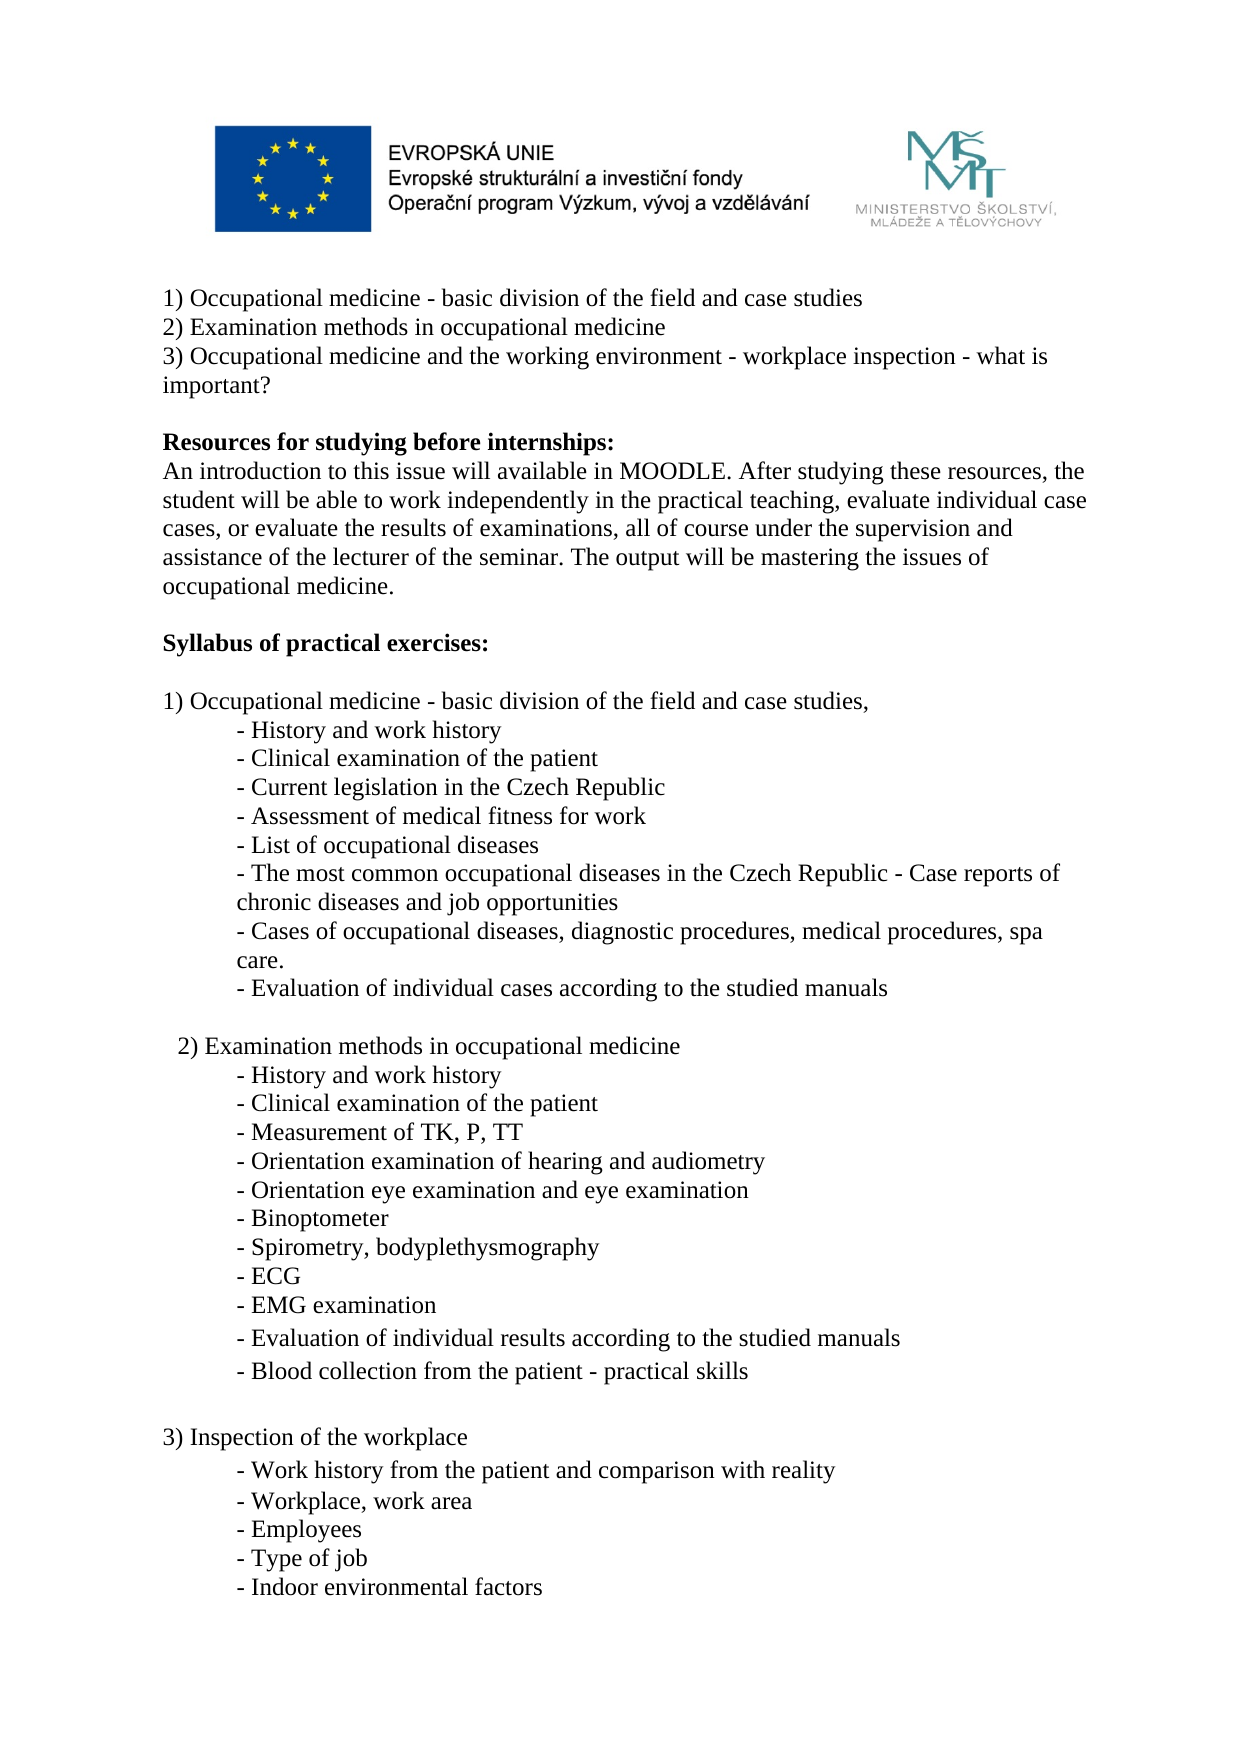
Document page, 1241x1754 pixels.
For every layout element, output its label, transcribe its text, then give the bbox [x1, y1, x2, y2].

text 2) Examination methods in occupational medicine [177, 1031, 1093, 1060]
text - Orientation eye examination and eye examination [236, 1175, 1093, 1203]
text 2) Examination methods in occupational medicine [162, 312, 1093, 341]
text - Blood collection from the patient - practical skills [236, 1356, 1093, 1384]
text - Evaluation of individual cases according to the studied manuals [236, 973, 1093, 1002]
text - EMG examination [236, 1290, 1093, 1318]
text - Employees [236, 1514, 1093, 1543]
text - Assessment of medical fitness for work [236, 801, 1093, 830]
text - Orientation examination of hearing and audiometry [236, 1146, 1093, 1175]
text - List of occupational diseases [236, 830, 1093, 858]
text - Workplace, work area [236, 1486, 1093, 1514]
text - Cases of occupational diseases, diagnostic procedures, medical procedures, spa care. [236, 916, 1093, 973]
text - ECG [236, 1261, 1093, 1290]
text - History and work history [236, 715, 1093, 743]
text - Measurement of TK, P, TT [236, 1117, 1093, 1146]
text - Type of job [236, 1543, 1093, 1572]
text - Current legislation in the Czech Republic [236, 772, 1093, 801]
text - Spirometry, bodyplethysmography [236, 1232, 1093, 1261]
text - Clinical examination of the patient [236, 1088, 1093, 1117]
text - Indoor environmental factors [236, 1572, 1093, 1601]
text Resources for studying before internships: [162, 427, 1093, 456]
text 3) Occupational medicine and the working environment - workplace inspection - what is important? [162, 341, 1093, 398]
text An introduction to this issue will available in MOODLE. After studying these resources, the student will be able to work independently in the practical teaching, evaluate individual case cases, or evaluate the results of examinations, all of course under the supervision and assistance of the lecturer of the seminar. The output will be mastering the issues of occupational medicine. [162, 456, 1093, 600]
text 1) Occupational medicine - basic division of the field and case studies, [162, 686, 1093, 715]
text Syllabus of practical exercises: [162, 628, 1093, 657]
text 1) Occupational medicine - basic division of the field and case studies [162, 284, 1093, 312]
text - Evaluation of individual results according to the studied manuals [236, 1323, 1093, 1351]
text - Binoptometer [236, 1203, 1093, 1232]
text - Work history from the patient and comparison with reality [236, 1455, 1093, 1483]
text - History and work history [236, 1060, 1093, 1088]
picture [162, 73, 1108, 284]
text - The most common occupational diseases in the Czech Republic - Case reports of chronic diseases and job opportunities [236, 858, 1093, 916]
text 3) Inspection of the workplace [162, 1422, 1093, 1451]
text - Clinical examination of the patient [236, 743, 1093, 772]
